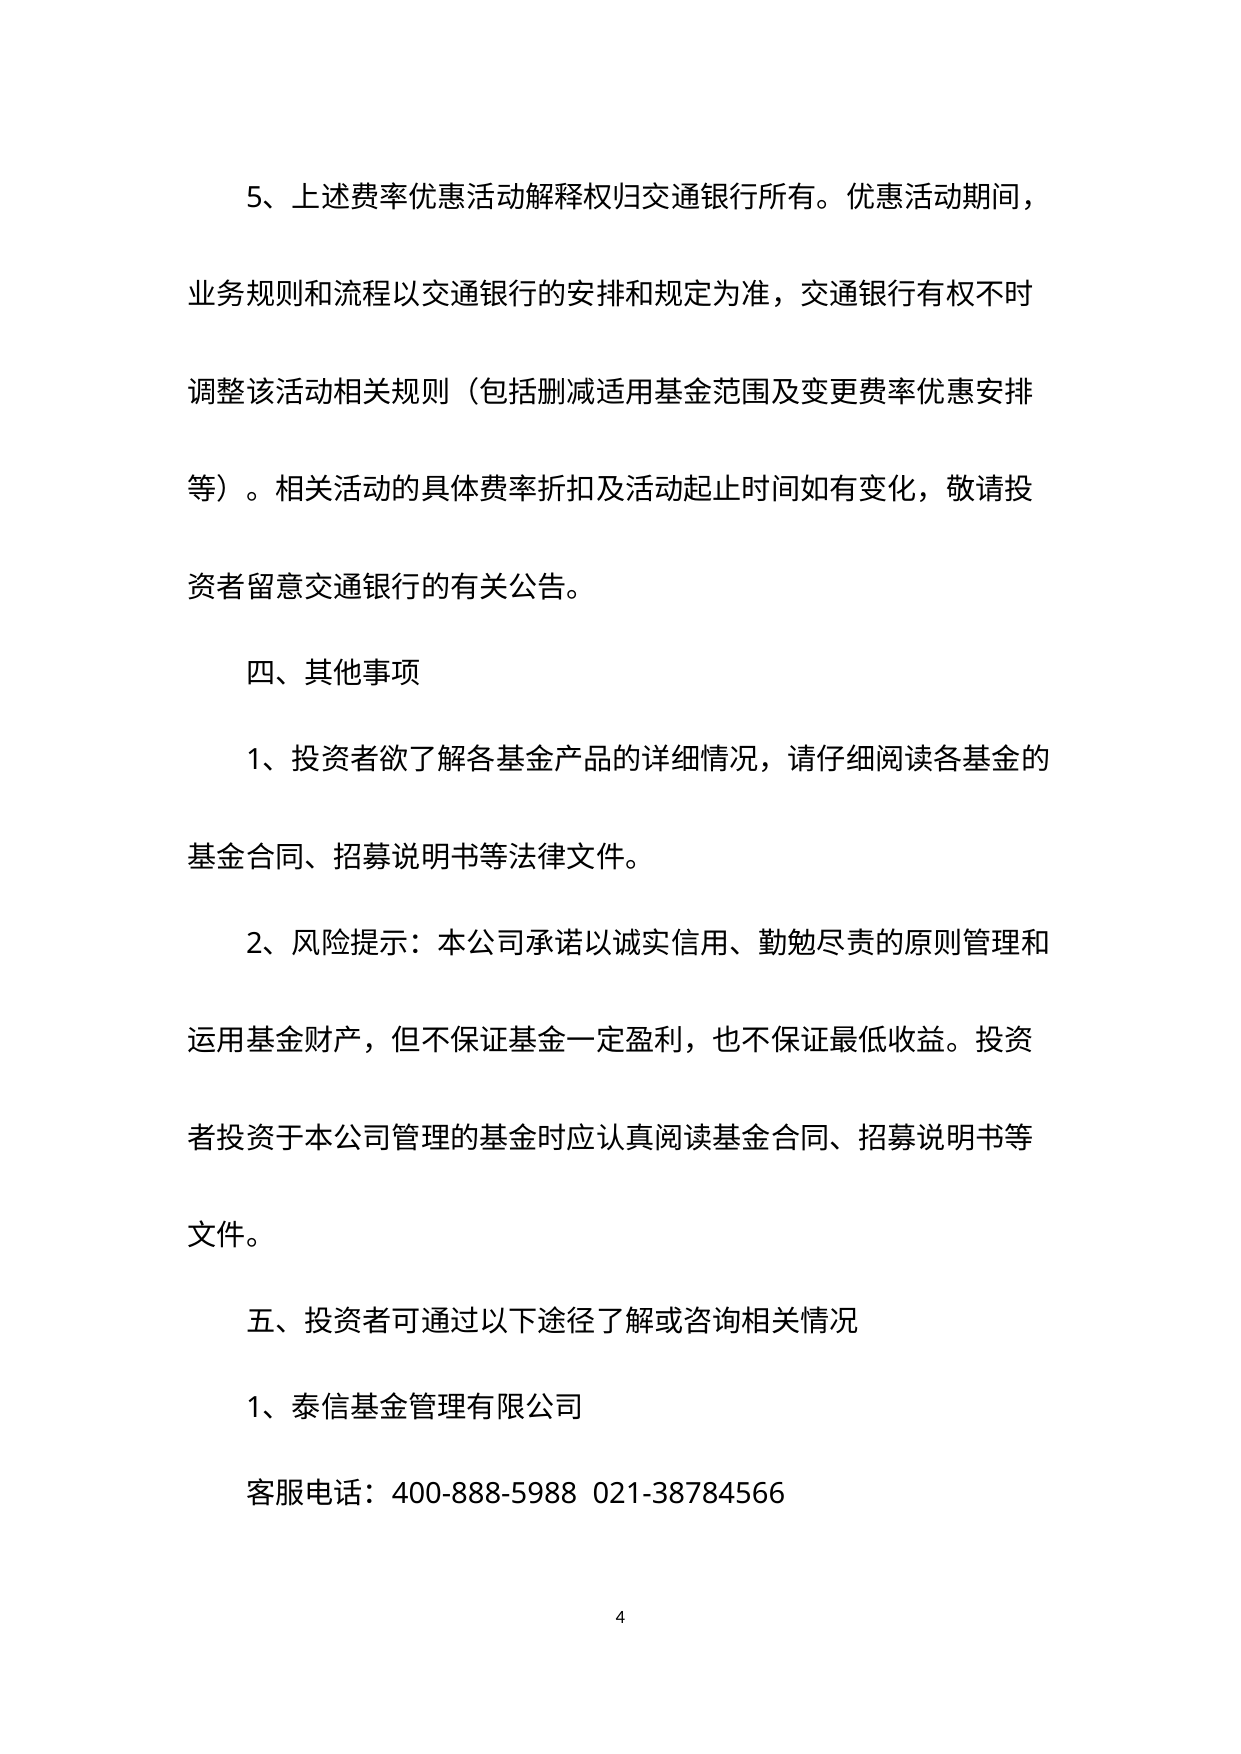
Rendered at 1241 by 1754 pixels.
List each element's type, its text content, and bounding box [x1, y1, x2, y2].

text 5、上述费率优惠活动解释权归交通银行所有。优惠活动期间，业务规则和流程以交通银行的安排和规定为准，交通银行有权不时调整该活动相关规则（包括删减适用基金范围及变更费率优惠安排等）。相关活动的具体费率折扣及活动起止时间如有变化，敬请投资者留意交通银行的有关公告。 [187, 162, 1053, 617]
text 1、投资者欲了解各基金产品的详细情况，请仔细阅读各基金的基金合同、招募说明书等法律文件。 [187, 724, 1053, 887]
text 五、投资者可通过以下途径了解或咨询相关情况 [187, 1287, 1053, 1352]
text 客服电话：400-888-5988 021-38784566 [187, 1459, 1053, 1524]
text 1、泰信基金管理有限公司 [187, 1373, 1053, 1438]
text 四、其他事项 [187, 638, 1053, 703]
text 2、风险提示：本公司承诺以诚实信用、勤勉尽责的原则管理和运用基金财产，但不保证基金一定盈利，也不保证最低收益。投资者投资于本公司管理的基金时应认真阅读基金合同、招募说明书等文件。 [187, 908, 1053, 1265]
